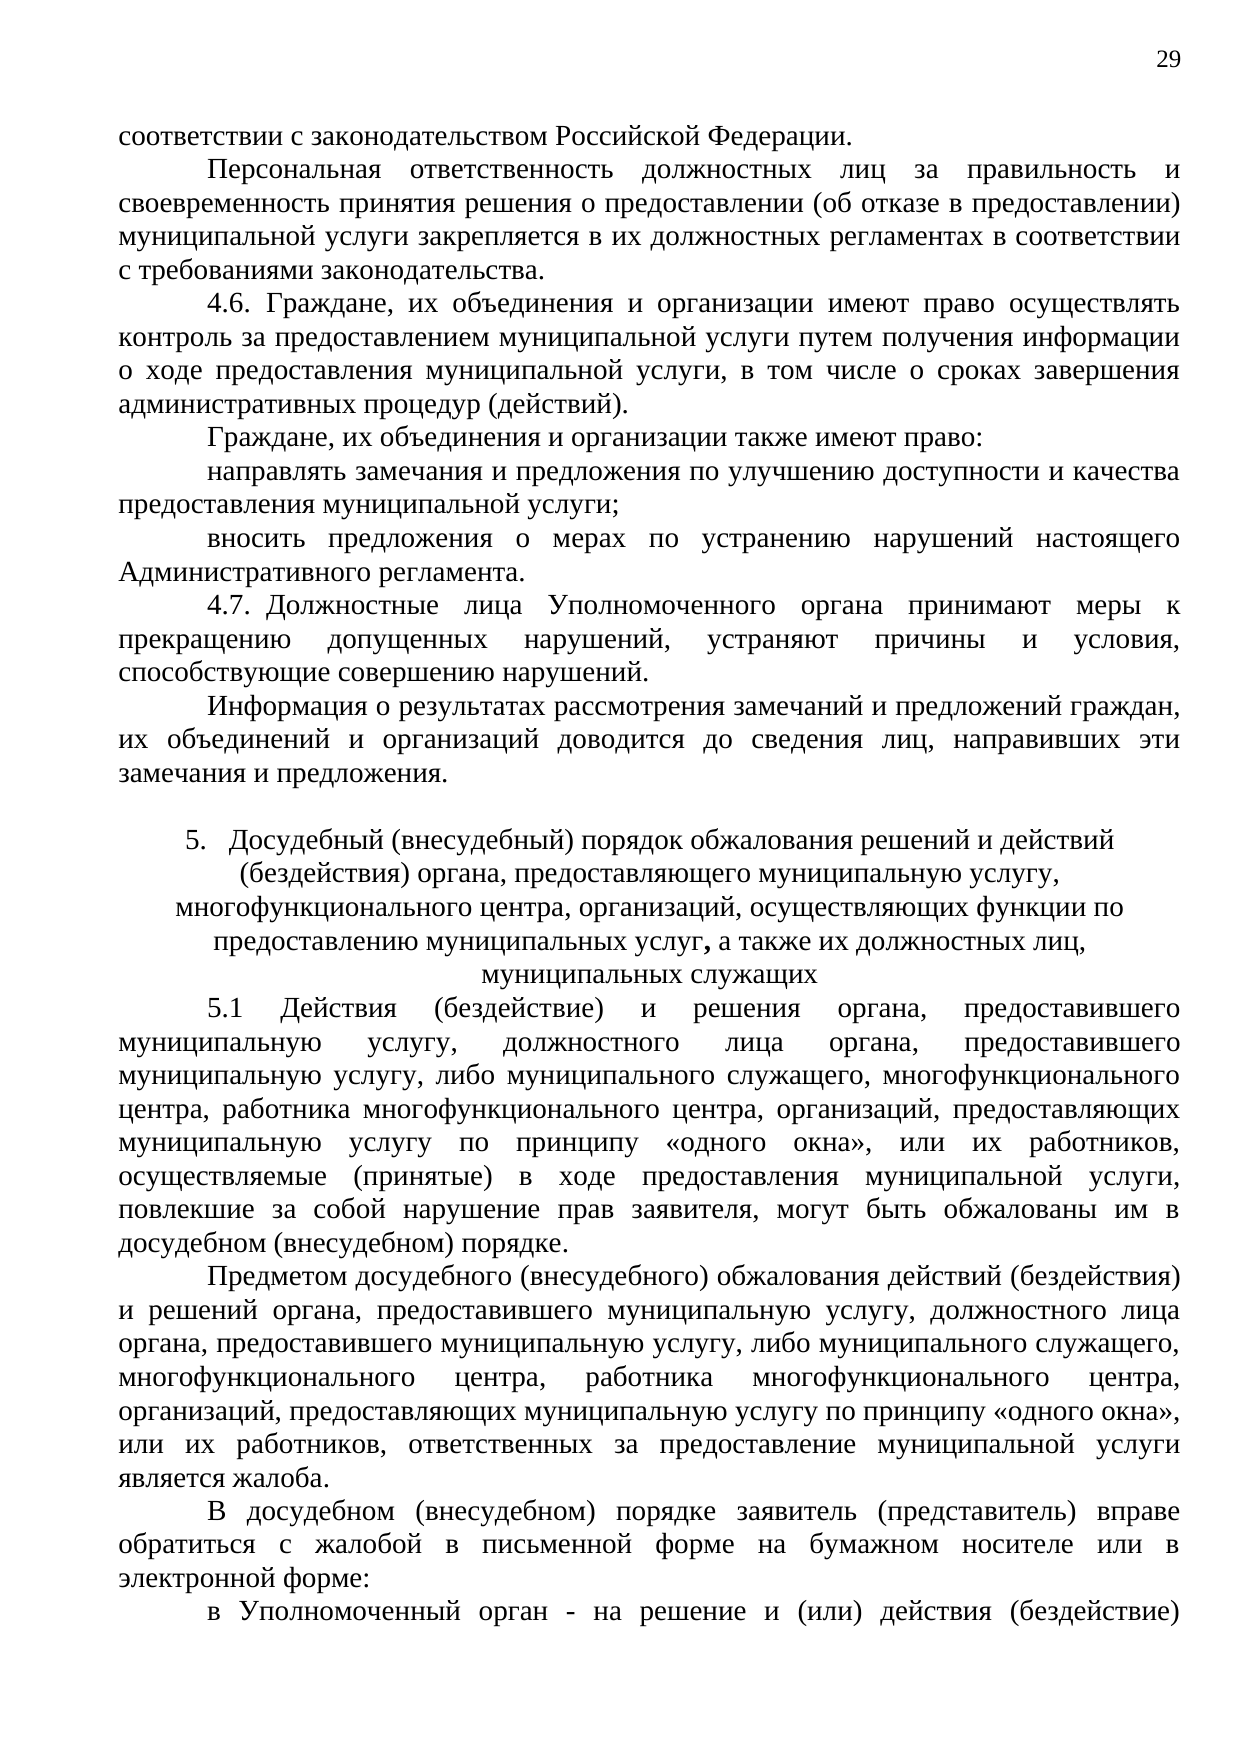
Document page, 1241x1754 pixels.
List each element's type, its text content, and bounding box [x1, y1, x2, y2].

text вносить предложения о мерах по устранению нарушений настоящего Административного регламента. [118, 521, 1181, 588]
text Предметом досудебного (внесудебного) обжалования действий (бездействия) и решений органа, предоставившего муниципальную услугу, должностного лица органа, предоставившего муниципальную услугу, либо муниципального служащего, многофункционального центра, работника многофункционального центра, организаций, предоставляющих муниципальную услугу по принципу «одного окна», или их работников, ответственных за предоставление муниципальной услуги является жалоба. [118, 1258, 1181, 1493]
text направлять замечания и предложения по улучшению доступности и качества предоставления муниципальной услуги; [118, 453, 1181, 521]
text Граждане, их объединения и организации также имеют право: [118, 420, 1181, 453]
text (бездействия) органа, предоставляющего муниципальную услугу, многофункционального центра, организаций, осуществляющих функции по предоставлению муниципальных услуг, а также их должностных лиц, муниципальных служащих [118, 856, 1181, 990]
text В досудебном (внесудебном) порядке заявитель (представитель) вправе обратиться с жалобой в письменной форме на бумажном носителе или в электронной форме: [118, 1493, 1181, 1594]
list Досудебный (внесудебный) порядок обжалования решений и действий [118, 822, 1181, 856]
list Должностные лица Уполномоченного органа принимают меры к прекращению допущенных нарушений, устраняют причины и условия, способствующие совершению нарушений. [118, 588, 1181, 688]
list Граждане, их объединения и организации имеют право осуществлять контроль за предоставлением муниципальной услуги путем получения информации о ходе предоставления муниципальной услуги, в том числе о сроках завершения административных процедур (действий). [118, 286, 1181, 420]
text Информация о результатах рассмотрения замечаний и предложений граждан, их объединений и организаций доводится до сведения лиц, направивших эти замечания и предложения. [118, 688, 1181, 789]
text 5.1 Действия (бездействие) и решения органа, предоставившего муниципальную услугу, должностного лица органа, предоставившего муниципальную услугу, либо муниципального служащего, многофункционального центра, работника многофункционального центра, организаций, предоставляющих муниципальную услугу по принципу «одного окна», или их работников, осуществляемые (принятые) в ходе предоставления муниципальной услуги, повлекшие за собой нарушение прав заявителя, могут быть обжалованы им в досудебном (внесудебном) порядке. [118, 990, 1181, 1258]
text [118, 1594, 1181, 1627]
text Персональная ответственность должностных лиц за правильность и своевременность принятия решения о предоставлении (об отказе в предоставлении) муниципальной услуги закрепляется в их должностных регламентах в соответствии с требованиями законодательства. [118, 152, 1181, 286]
